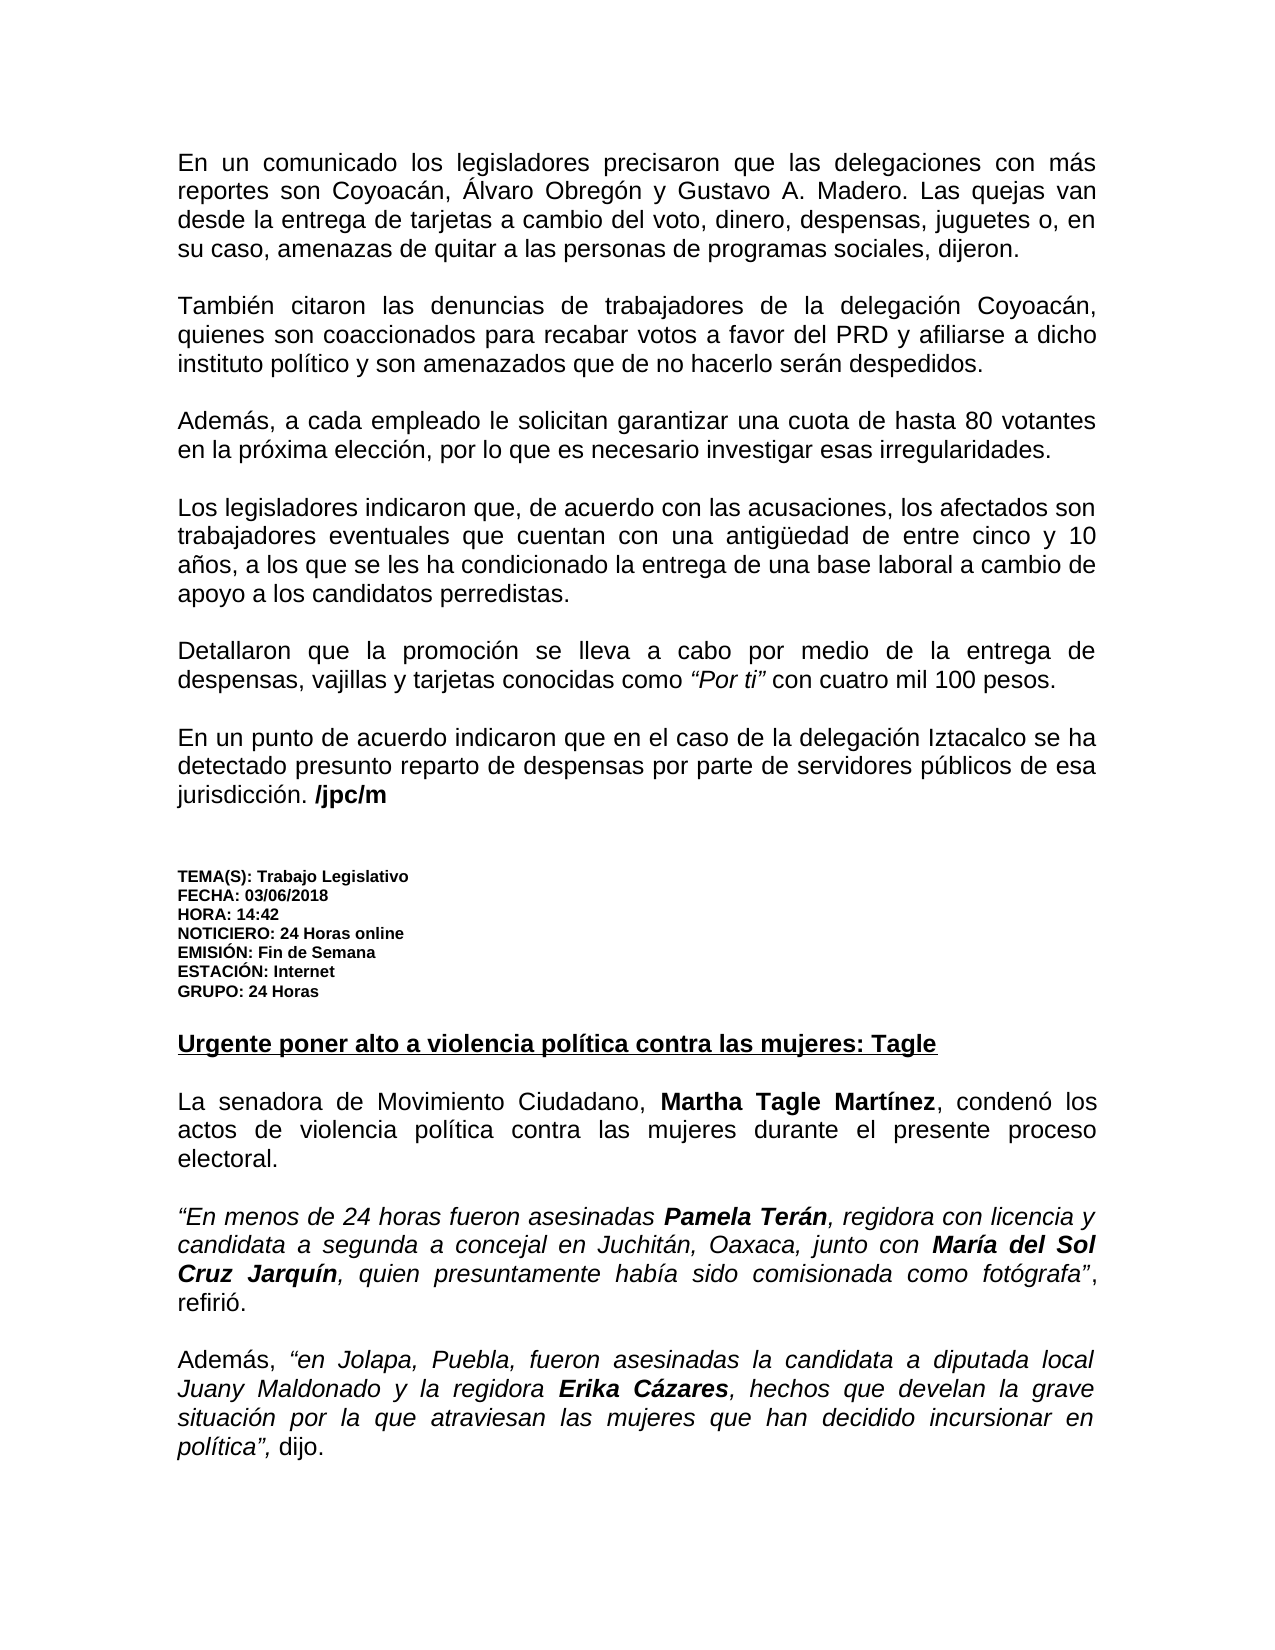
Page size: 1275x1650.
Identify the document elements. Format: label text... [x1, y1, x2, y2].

text En un punto de acuerdo indicaron que en el caso de la delegación Iztacalco se ha detectado presunto reparto de despensas por parte de servidores públicos de esa jurisdicción. /jpc/m [177, 723, 1098, 809]
text ESTACIÓN: Internet [177, 962, 1098, 981]
text La senadora de Movimiento Ciudadano, Martha Tagle Martínez, condenó los actos de violencia política contra las mujeres durante el presente proceso electoral. [177, 1087, 1098, 1173]
text Urgente poner alto a violencia política contra las mujeres: Tagle [177, 1029, 1098, 1058]
text HORA: 14:42 [177, 905, 1098, 924]
text FECHA: 03/06/2018 [177, 886, 1098, 905]
text “En menos de 24 horas fueron asesinadas Pamela Terán, regidora con licencia y candidata a segunda a concejal en Juchitán, Oaxaca, junto con María del Sol Cruz Jarquín, quien presuntamente había sido comisionada como fotógrafa”, refirió. [177, 1202, 1098, 1317]
text Detallaron que la promoción se lleva a cabo por medio de la entrega de despensas, vajillas y tarjetas conocidas como “Por ti” con cuatro mil 100 pesos. [177, 636, 1098, 694]
text Los legisladores indicaron que, de acuerdo con las acusaciones, los afectados son trabajadores eventuales que cuentan con una antigüedad de entre cinco y 10 años, a los que se les ha condicionado la entrega de una base laboral a cambio de apoyo a los candidatos perredistas. [177, 493, 1098, 608]
text En un comunicado los legisladores precisaron que las delegaciones con más reportes son Coyoacán, Álvaro Obregón y Gustavo A. Madero. Las quejas van desde la entrega de tarjetas a cambio del voto, dinero, despensas, juguetes o, en su caso, amenazas de quitar a las personas de programas sociales, dijeron. [177, 148, 1098, 263]
text Además, a cada empleado le solicitan garantizar una cuota de hasta 80 votantes en la próxima elección, por lo que es necesario investigar esas irregularidades. [177, 406, 1098, 464]
text EMISIÓN: Fin de Semana [177, 943, 1098, 962]
text También citaron las denuncias de trabajadores de la delegación Coyoacán, quienes son coaccionados para recabar votos a favor del PRD y afiliarse a dicho instituto político y son amenazados que de no hacerlo serán despedidos. [177, 291, 1098, 378]
text GRUPO: 24 Horas [177, 981, 1098, 1001]
text Además, “en Jolapa, Puebla, fueron asesinadas la candidata a diputada local Juany Maldonado y la regidora Erika Cázares, hechos que develan la grave situación por la que atraviesan las mujeres que han decidido incursionar en política”, dijo. [177, 1346, 1098, 1461]
text TEMA(S): Trabajo Legislativo [177, 866, 1098, 886]
text NOTICIERO: 24 Horas online [177, 924, 1098, 943]
